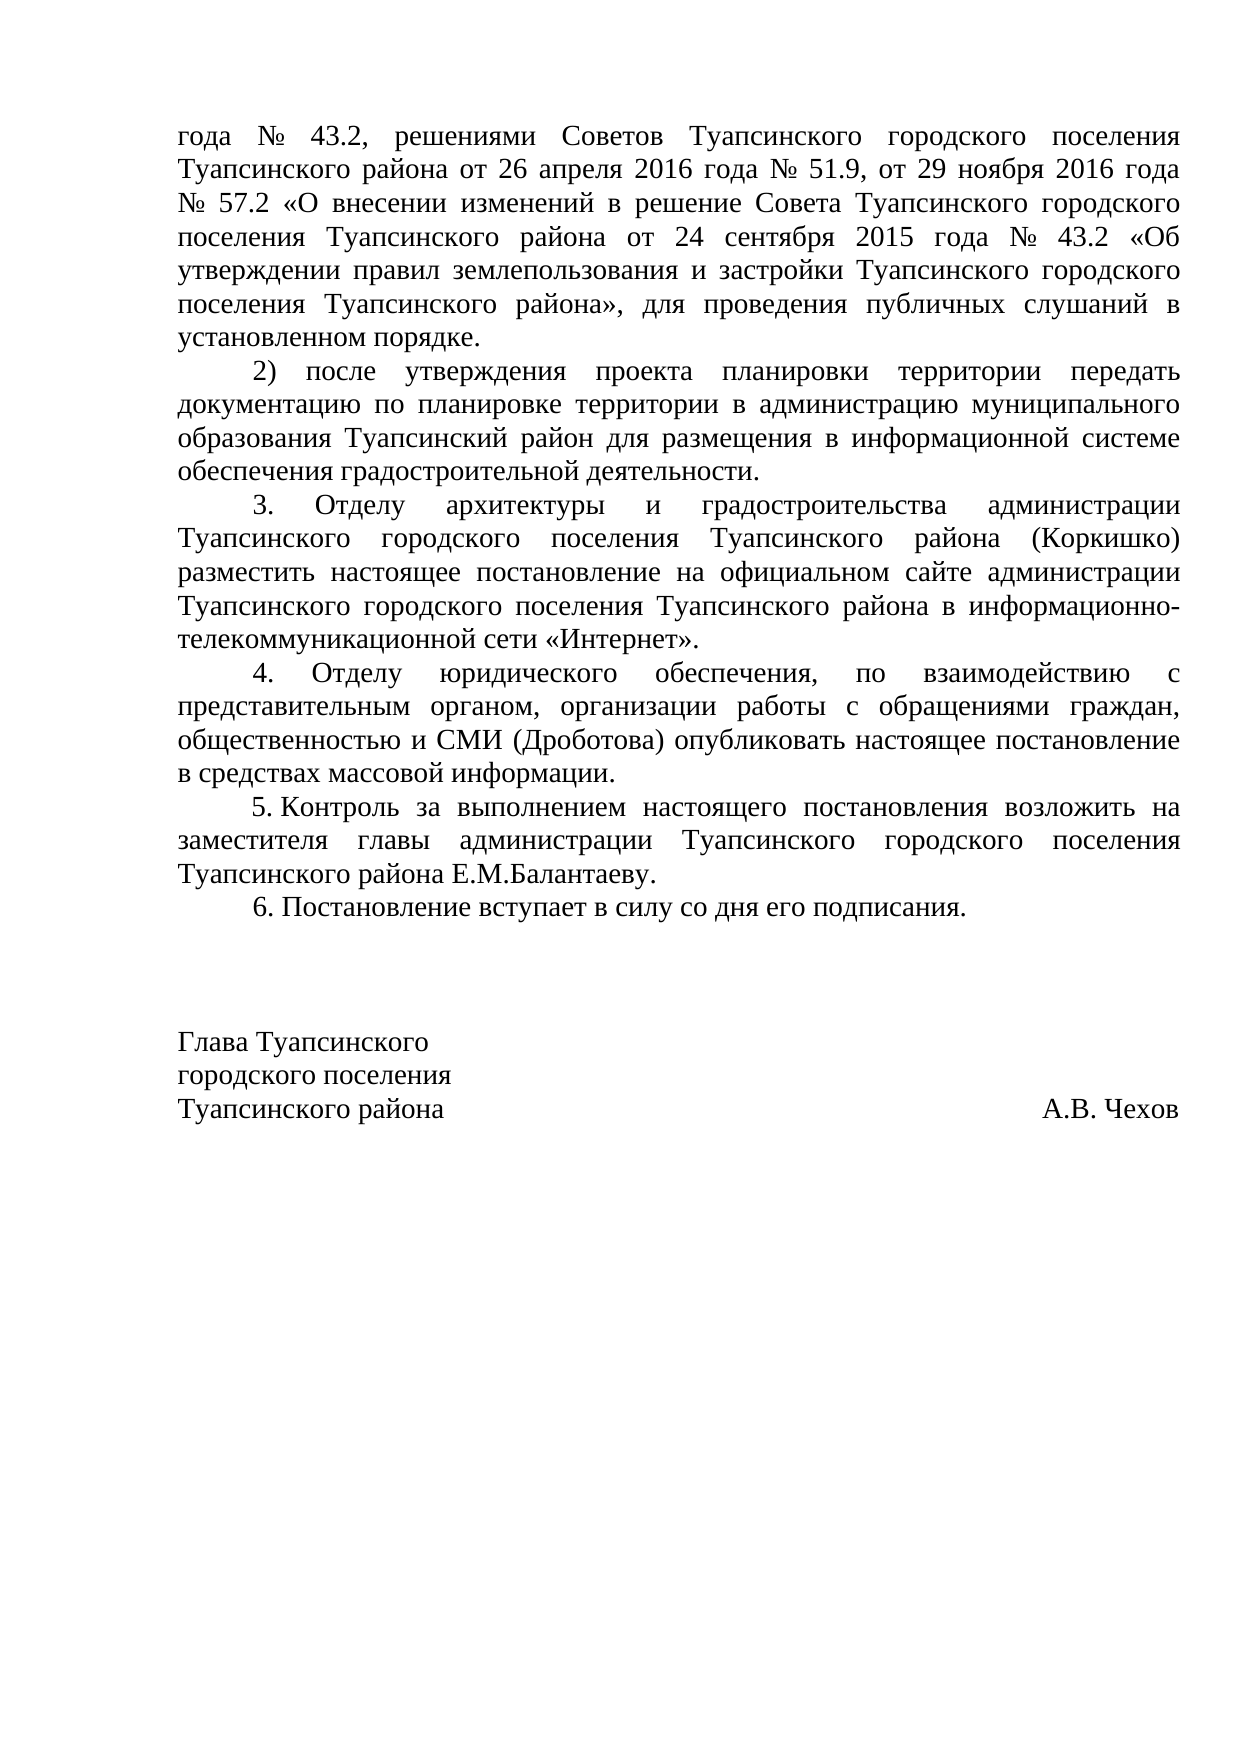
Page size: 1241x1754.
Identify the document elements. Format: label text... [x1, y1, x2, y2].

text 3. Отделу архитектуры и градостроительства администрации Туапсинского городского поселения Туапсинского района (Коркишко) разместить настоящее постановление на официальном сайте администрации Туапсинского городского поселения Туапсинского района в информационно-телекоммуникационной сети «Интернет». [177, 487, 1181, 655]
text 5. Контроль за выполнением настоящего постановления возложить на заместителя главы администрации Туапсинского городского поселения Туапсинского района Е.М.Балантаеву. [177, 789, 1181, 889]
text городского поселения [177, 1057, 1181, 1091]
text 2) после утверждения проекта планировки территории передать документацию по планировке территории в администрацию муниципального образования Туапсинский район для размещения в информационной системе обеспечения градостроительной деятельности. [177, 353, 1181, 487]
text 6. Постановление вступает в силу со дня его подписания. [177, 889, 1181, 923]
text Глава Туапсинского [177, 1024, 1181, 1057]
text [177, 118, 1181, 353]
text 4. Отделу юридического обеспечения, по взаимодействию с представительным органом, организации работы с обращениями граждан, общественностью и СМИ (Дроботова) опубликовать настоящее постановление в средствах массовой информации. [177, 655, 1181, 789]
text Туапсинского района А.В. Чехов [177, 1091, 1181, 1124]
